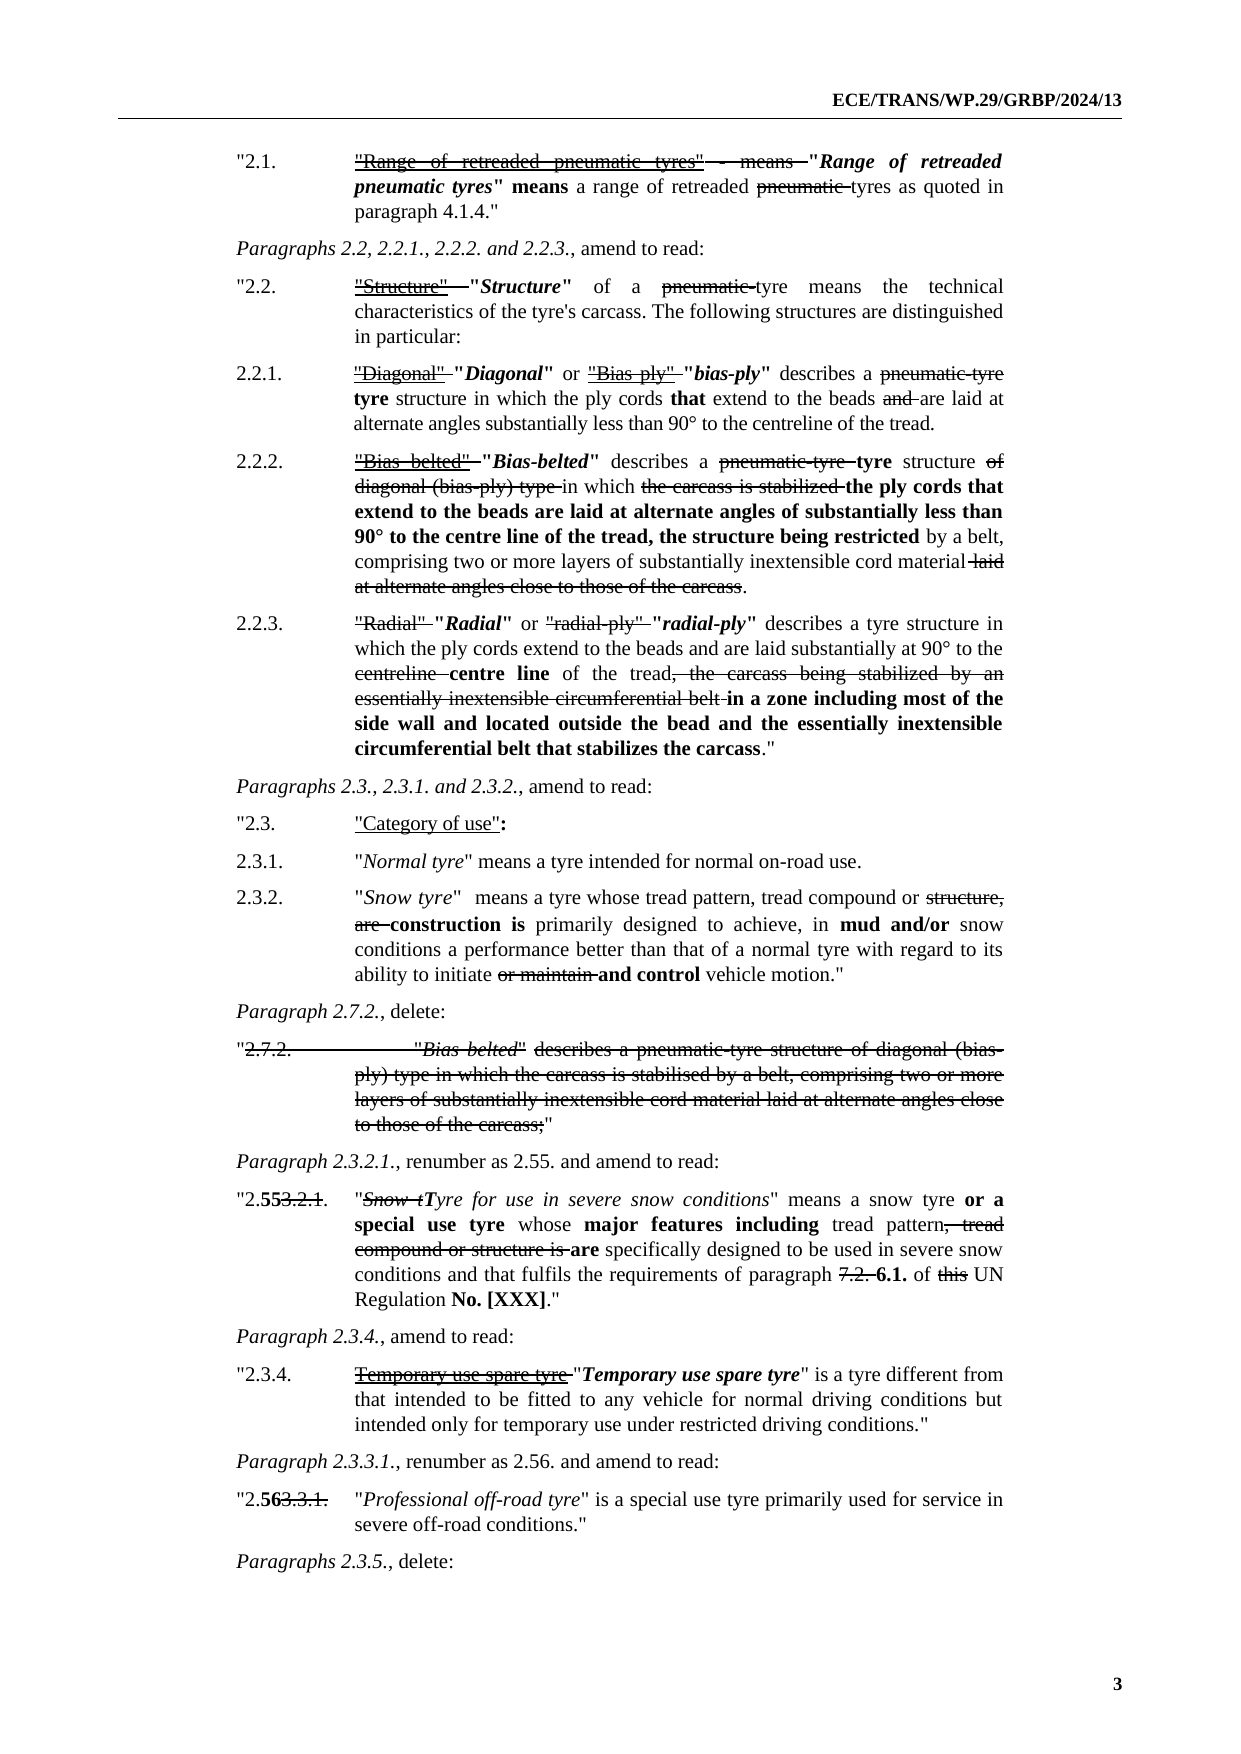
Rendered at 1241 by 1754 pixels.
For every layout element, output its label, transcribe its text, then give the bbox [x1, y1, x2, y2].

text "2.7.2. "Bias belted" describes a pneumatic-tyre structure of diagonal (bias-ply) type in which the carcass is stabilised by a belt, comprising two or more layers of substantially inextensible cord material laid at alternate angles close to those of the carcass;" [236, 1036, 1004, 1136]
text 2.3.1. "Normal tyre" means a tyre intended for normal on-road use. [236, 848, 1004, 873]
text "2.2. "Structure" "Structure" of a pneumatic-tyre means the technical characteristics of the tyre's carcass. The following structures are distinguished in particular: [236, 273, 1004, 348]
text 2.2.3. "Radial" "Radial" or "radial-ply" "radial-ply" describes a tyre structure in which the ply cords extend to the beads and are laid substantially at 90° to the centreline centre line of the tread, the carcass being stabilized by an essentially inextensible circumferential belt in a zone including most of the side wall and located outside the bead and the essentially inextensible circumferential belt that stabilizes the carcass." [236, 610, 1004, 760]
text 2.2.1. "Diagonal" "Diagonal" or "Bias ply" "bias-ply" describes a pneumatic-tyre tyre structure in which the ply cords that extend to the beads and are laid at alternate angles substantially less than 90° to the centreline of the tread. [236, 360, 1004, 435]
text Paragraphs 2.3., 2.3.1. and 2.3.2., amend to read: [236, 773, 1004, 798]
text 2.3.2. "Snow tyre" means a tyre whose tread pattern, tread compound or structure, are construction is primarily designed to achieve, in mud and/or snow conditions a performance better than that of a normal tyre with regard to its ability to initiate or maintain and control vehicle motion." [236, 885, 1004, 986]
text Paragraph 2.3.3.1., renumber as 2.56. and amend to read: [236, 1448, 1004, 1473]
text "2.563.3.1. "Professional off-road tyre" is a special use tyre primarily used for service in severe off-road conditions." [236, 1486, 1004, 1536]
text Paragraphs 2.3.5., delete: [236, 1548, 1004, 1573]
text "2.3.4. Temporary use spare tyre "Temporary use spare tyre" is a tyre different from that intended to be fitted to any vehicle for normal driving conditions but intended only for temporary use under restricted driving conditions." [236, 1361, 1004, 1436]
text Paragraph 2.3.4., amend to read: [236, 1323, 1004, 1348]
text "2.553.2.1. "Snow tTyre for use in severe snow conditions" means a snow tyre or a special use tyre whose major features including tread pattern, tread compound or structure is are specifically designed to be used in severe snow conditions and that fulfils the requirements of paragraph 7.2. 6.1. of this UN Regulation No. [XXX]." [236, 1186, 1004, 1311]
text Paragraph 2.3.2.1., renumber as 2.55. and amend to read: [236, 1148, 1004, 1173]
text Paragraph 2.7.2., delete: [236, 998, 1004, 1023]
text Paragraphs 2.2, 2.2.1., 2.2.2. and 2.2.3., amend to read: [236, 235, 1004, 260]
text "2.3. "Category of use": [236, 810, 1004, 835]
text 2.2.2. "Bias belted" "Bias-belted" describes a pneumatic-tyre tyre structure of diagonal (bias-ply) type in which the carcass is stabilized the ply cords that extend to the beads are laid at alternate angles of substantially less than 90° to the centre line of the tread, the structure being restricted by a belt, comprising two or more layers of substantially inextensible cord material laid at alternate angles close to those of the carcass. [236, 448, 1004, 598]
text "2.1. "Range of retreaded pneumatic tyres" - means "Range of retreaded pneumatic tyres" means a range of retreaded pneumatic tyres as quoted in paragraph 4.1.4." [236, 148, 1004, 223]
